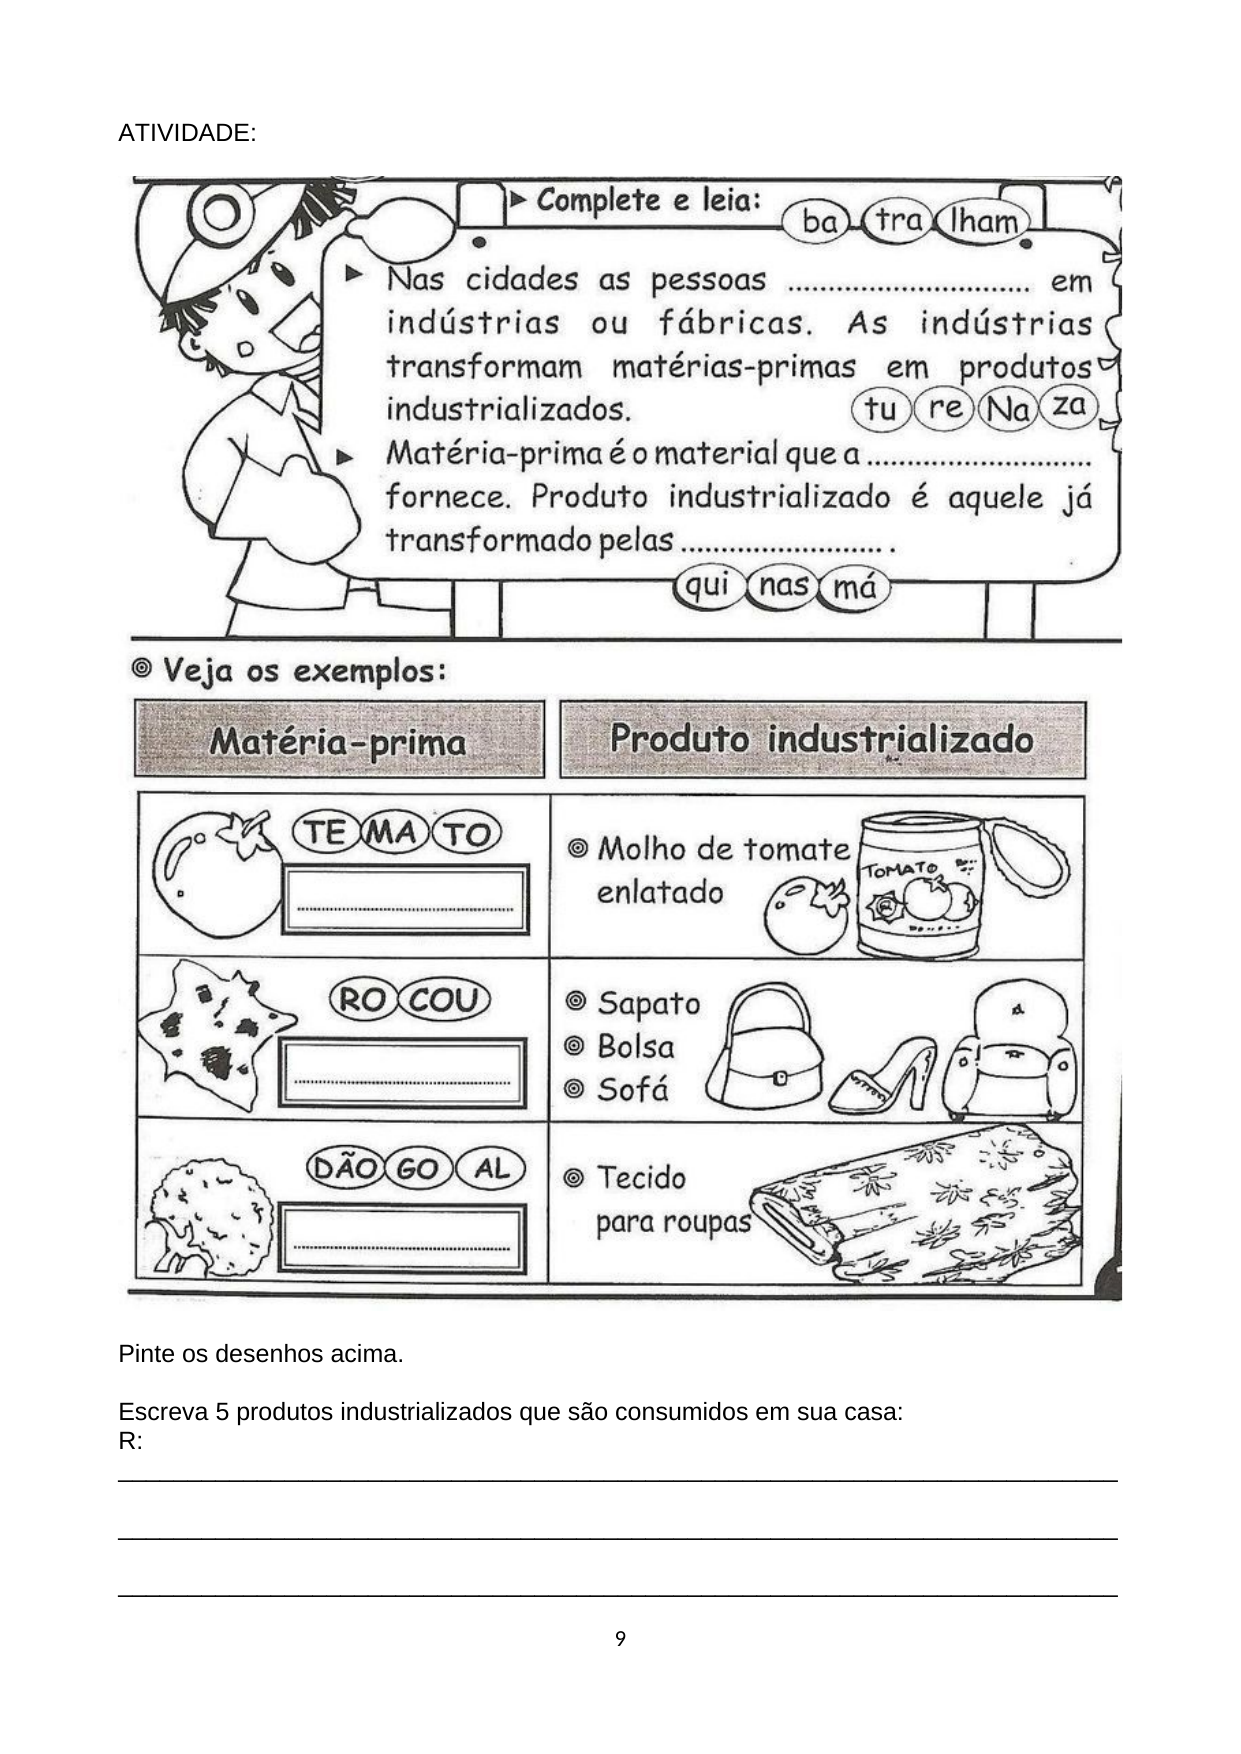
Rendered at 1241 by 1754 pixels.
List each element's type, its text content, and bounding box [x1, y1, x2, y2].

text ATIVIDADE: [118, 118, 1122, 147]
list ________________________________________________________________________ [118, 1512, 1122, 1541]
list Escreva 5 produtos industrializados que são consumidos em sua casa: [118, 1397, 1122, 1426]
list ________________________________________________________________________ [118, 1569, 1122, 1598]
list Pinte os desenhos acima. [118, 1339, 709, 1368]
list R: ________________________________________________________________________ [118, 1426, 1122, 1483]
picture [118, 176, 1123, 1311]
